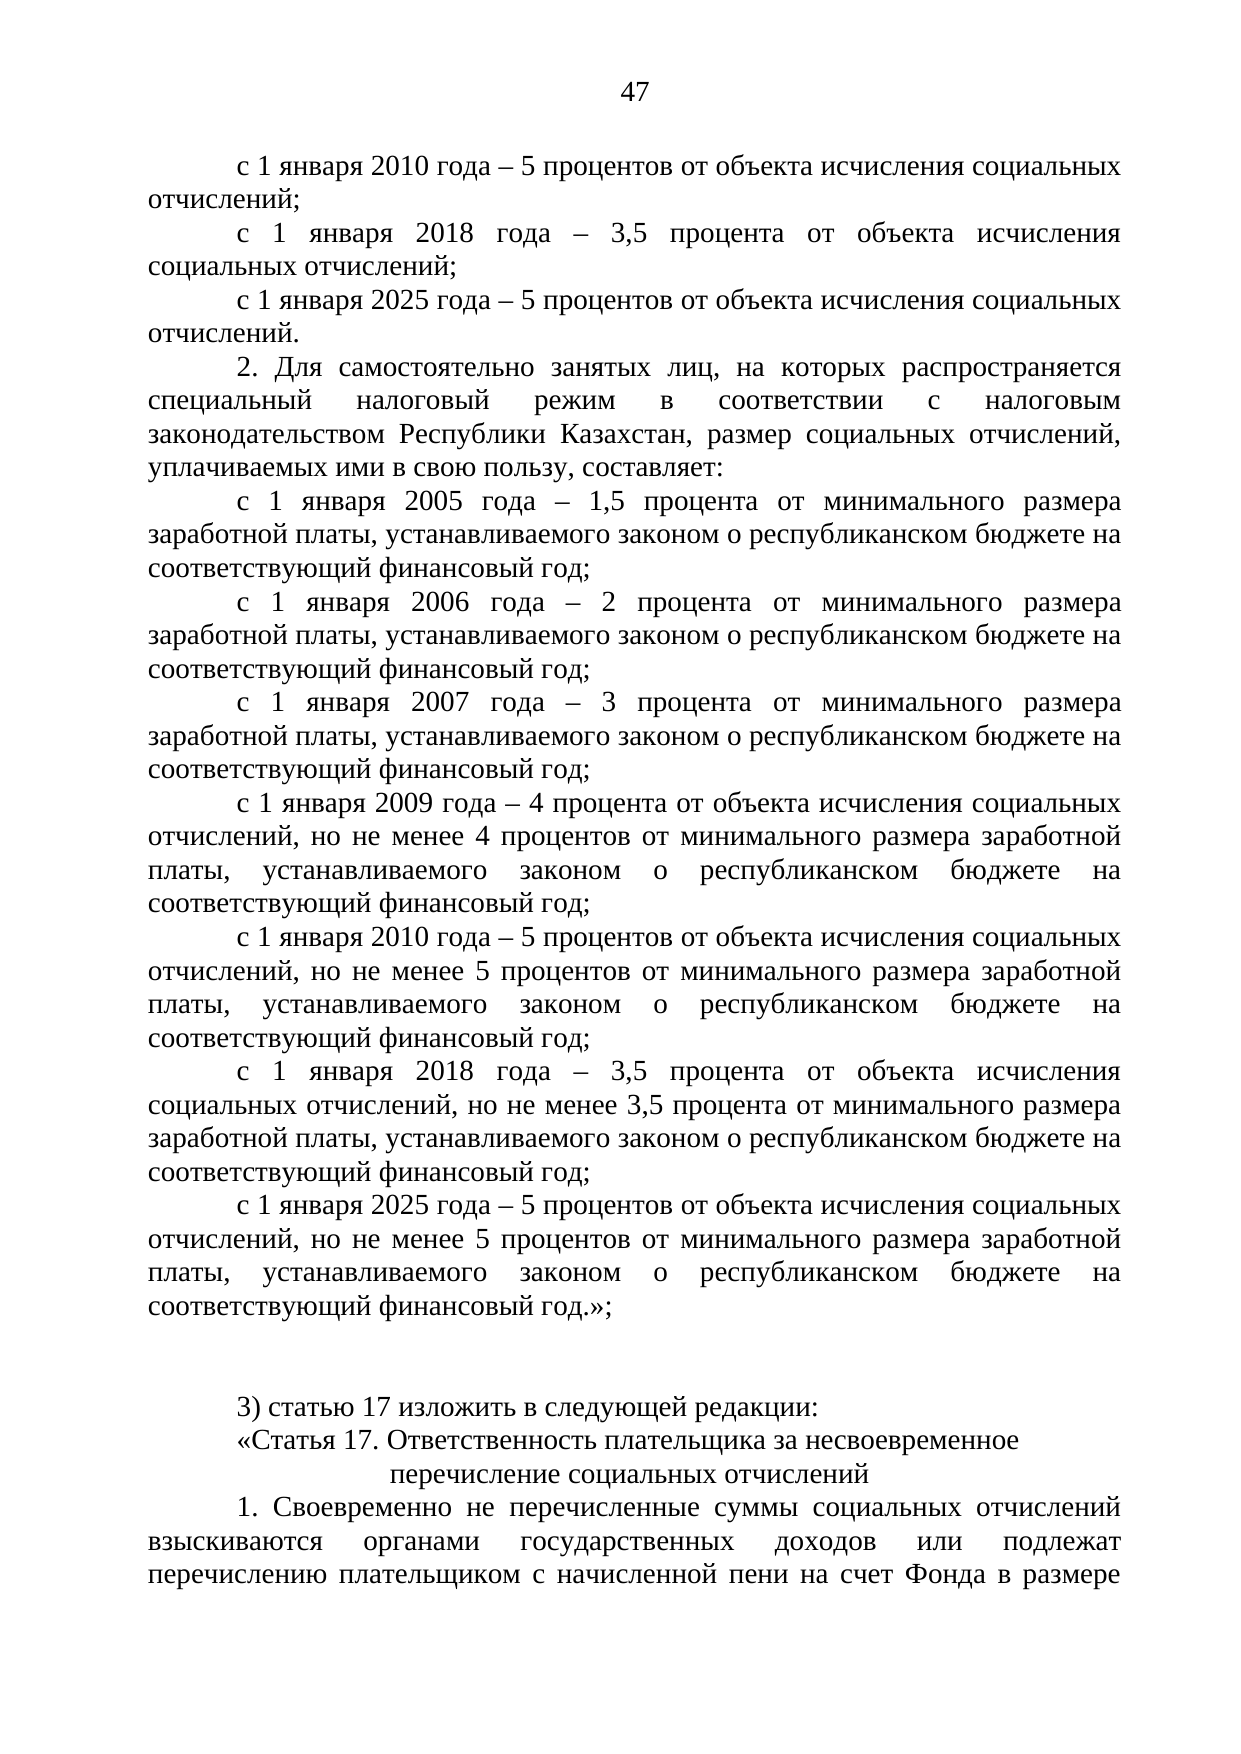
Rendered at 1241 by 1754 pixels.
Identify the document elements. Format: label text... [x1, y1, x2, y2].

text 2. Для самостоятельно занятых лиц, на которых распространяется специальный налоговый режим в соответствии с налоговым законодательством Республики Казахстан, размер социальных отчислений, уплачиваемых ими в свою пользу, составляет: [148, 349, 1122, 483]
text с 1 января 2007 года – 3 процента от минимального размера заработной платы, устанавливаемого законом о республиканском бюджете на соответствующий финансовый год; [148, 684, 1122, 785]
text 3) статью 17 изложить в следующей редакции: [148, 1389, 1122, 1422]
text с 1 января 2018 года – 3,5 процента от объекта исчисления социальных отчислений, но не менее 3,5 процента от минимального размера заработной платы, устанавливаемого законом о республиканском бюджете на соответствующий финансовый год; [148, 1053, 1122, 1187]
text с 1 января 2006 года – 2 процента от минимального размера заработной платы, устанавливаемого законом о республиканском бюджете на соответствующий финансовый год; [148, 584, 1122, 684]
text перечисление социальных отчислений [148, 1456, 1122, 1489]
text с 1 января 2005 года – 1,5 процента от минимального размера заработной платы, устанавливаемого законом о республиканском бюджете на соответствующий финансовый год; [148, 483, 1122, 584]
text «Статья 17. Ответственность плательщика за несвоевременное [148, 1422, 1122, 1456]
text с 1 января 2010 года – 5 процентов от объекта исчисления социальных отчислений; [148, 148, 1122, 215]
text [148, 1489, 1122, 1590]
text с 1 января 2010 года – 5 процентов от объекта исчисления социальных отчислений, но не менее 5 процентов от минимального размера заработной платы, устанавливаемого законом о республиканском бюджете на соответствующий финансовый год; [148, 919, 1122, 1053]
text с 1 января 2025 года – 5 процентов от объекта исчисления социальных отчислений, но не менее 5 процентов от минимального размера заработной платы, устанавливаемого законом о республиканском бюджете на соответствующий финансовый год.»; [148, 1187, 1122, 1322]
text с 1 января 2018 года – 3,5 процента от объекта исчисления социальных отчислений; [148, 215, 1122, 282]
text с 1 января 2025 года – 5 процентов от объекта исчисления социальных отчислений. [148, 282, 1122, 349]
text с 1 января 2009 года – 4 процента от объекта исчисления социальных отчислений, но не менее 4 процентов от минимального размера заработной платы, устанавливаемого законом о республиканском бюджете на соответствующий финансовый год; [148, 785, 1122, 919]
